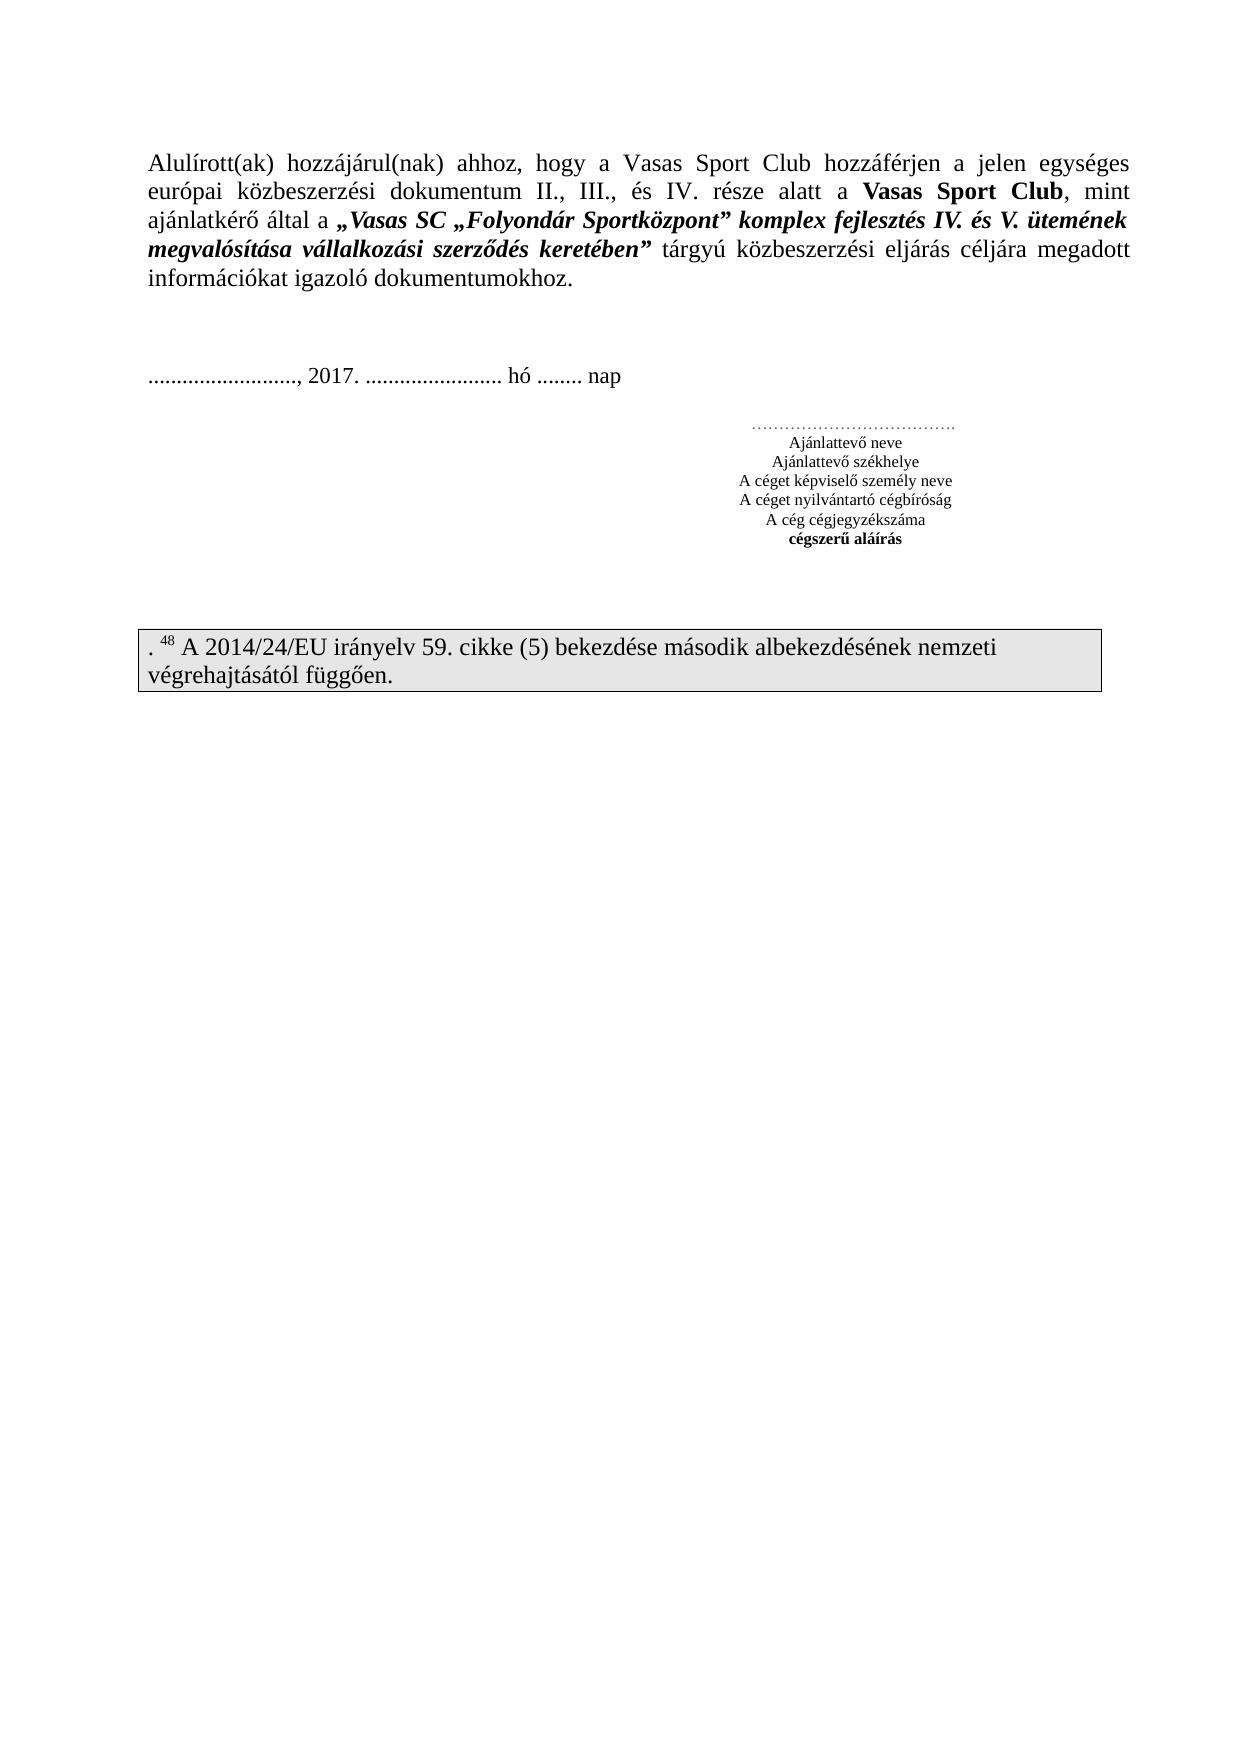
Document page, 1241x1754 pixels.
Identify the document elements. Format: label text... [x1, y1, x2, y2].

table_cell Ajánlattevő neve [613, 433, 1093, 452]
table_cell A céget képviselő személy neve [613, 471, 1093, 490]
table_cell A céget nyilvántartó cégbíróság [613, 490, 1093, 509]
table_cell cégszerű aláírás [613, 529, 1093, 548]
table_cell A cég cégjegyzékszáma [613, 509, 1093, 528]
table_cell Ajánlattevő székhelye [613, 452, 1093, 471]
table_header ………………………………. [613, 414, 1093, 433]
text Alulírott(ak) hozzájárul(nak) ahhoz, hogy a Vasas Sport Club hozzáférjen a jelen egységes európai közbeszerzési dokumentum II., III., és IV. része alatt a Vasas Sport Club, mint ajánlatkérő által a „Vasas SC „Folyondár Sportközpont” komplex fejlesztés IV. és V. ütemének megvalósítása vállalkozási szerződés keretében” tárgyú közbeszerzési eljárás céljára megadott információkat igazoló dokumentumokhoz. [148, 148, 1130, 291]
text . 48 A 2014/24/EU irányelv 59. cikke (5) bekezdése második albekezdésének nemzeti végrehajtásától függően. [139, 630, 1101, 691]
text .........................., 2017. ........................ hó ........ nap [148, 362, 1093, 388]
